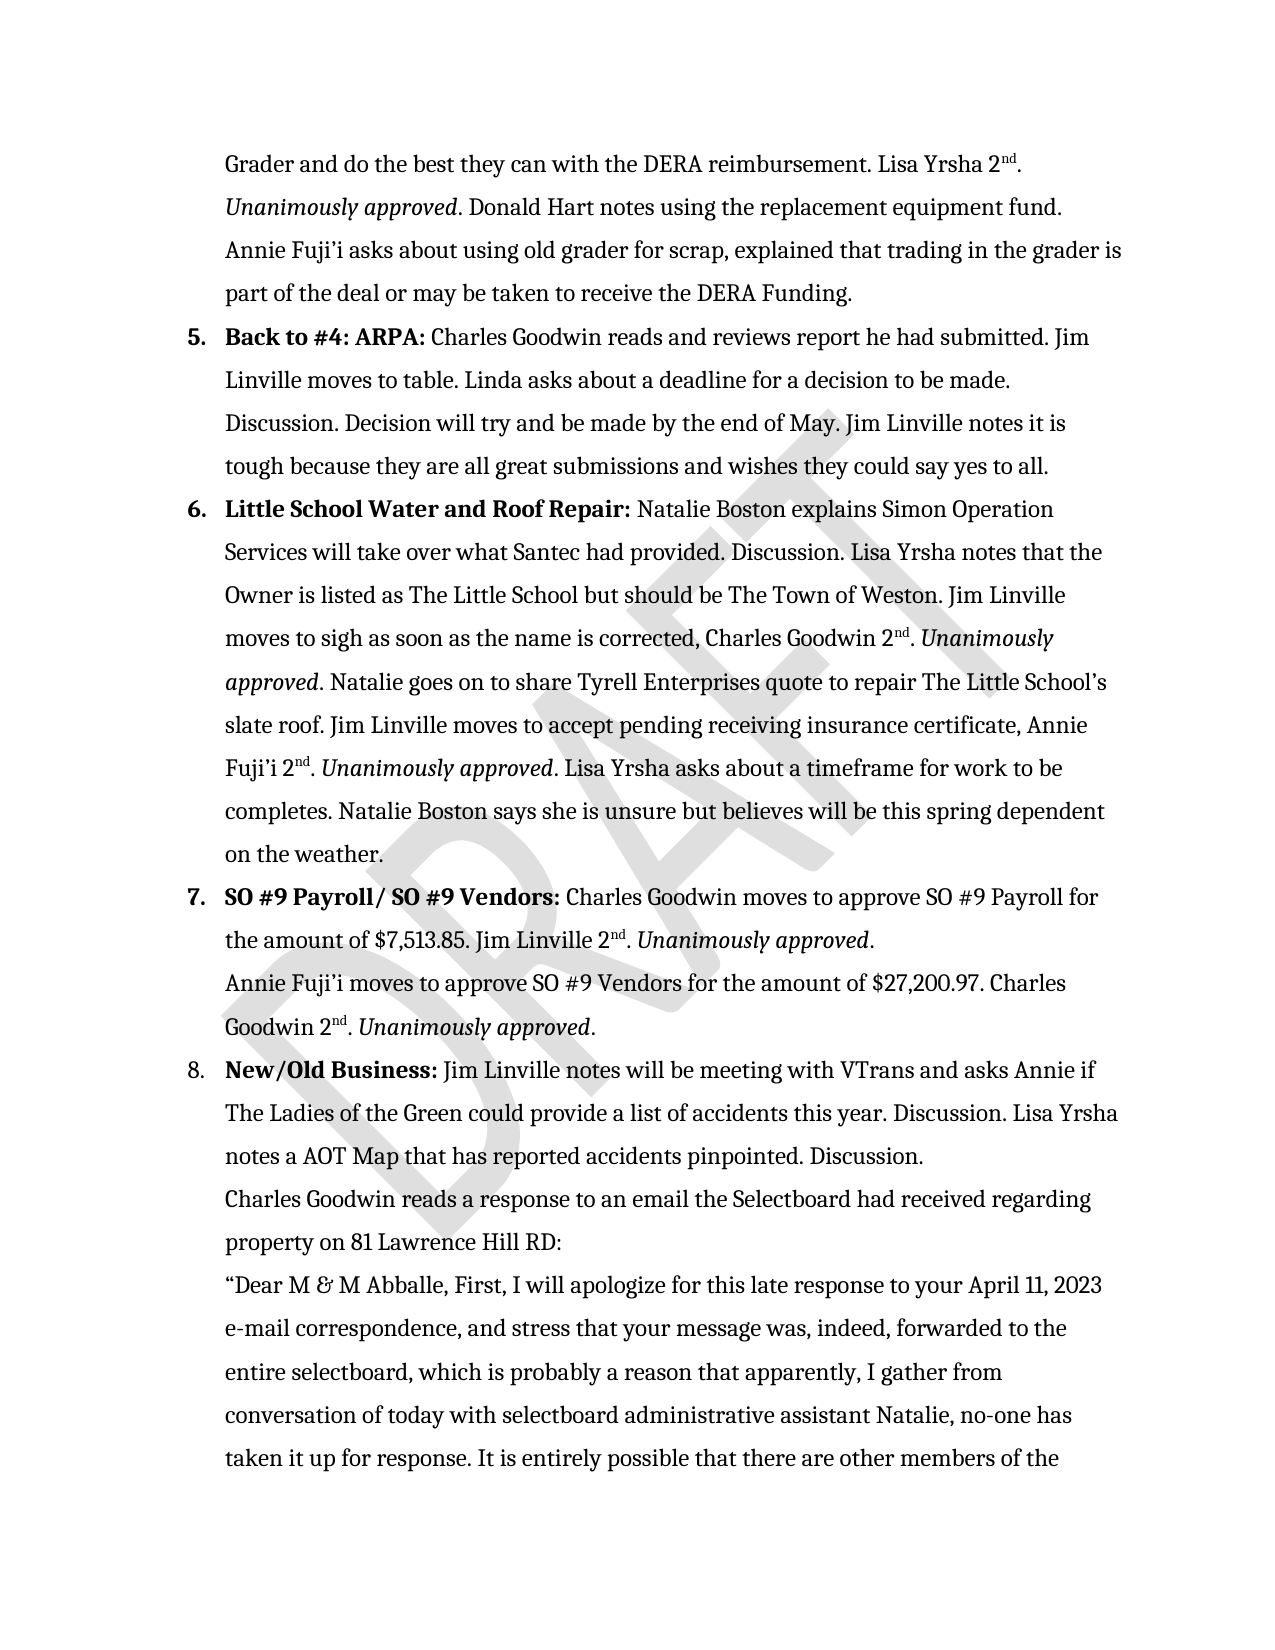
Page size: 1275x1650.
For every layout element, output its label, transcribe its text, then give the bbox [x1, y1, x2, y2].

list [187, 1056, 1125, 1472]
list SO #9 Payroll/ SO #9 Vendors: Charles Goodwin moves to approve SO #9 Payroll for the amount of $7,513.85. Jim Linville 2nd. Unanimously approved. Annie Fuji’i moves to approve SO #9 Vendors for the amount of $27,200.97. Charles Goodwin 2nd. Unanimously approved. [187, 883, 1125, 1041]
list Little School Water and Roof Repair: Natalie Boston explains Simon Operation Services will take over what Santec had provided. Discussion. Lisa Yrsha notes that the Owner is listed as The Little School but should be The Town of Weston. Jim Linville moves to sigh as soon as the name is corrected, Charles Goodwin 2nd. Unanimously approved. Natalie goes on to share Tyrell Enterprises quote to repair The Little School’s slate roof. Jim Linville moves to accept pending receiving insurance certificate, Annie Fuji’i 2nd. Unanimously approved. Lisa Yrsha asks about a timeframe for work to be completes. Natalie Boston says she is unsure but believes will be this spring dependent on the weather. [187, 495, 1125, 869]
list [187, 150, 1125, 308]
list Back to #4: ARPA: Charles Goodwin reads and reviews report he had submitted. Jim Linville moves to table. Linda asks about a deadline for a decision to be made. Discussion. Decision will try and be made by the end of May. Jim Linville notes it is tough because they are all great submissions and wishes they could say yes to all. [187, 322, 1125, 481]
